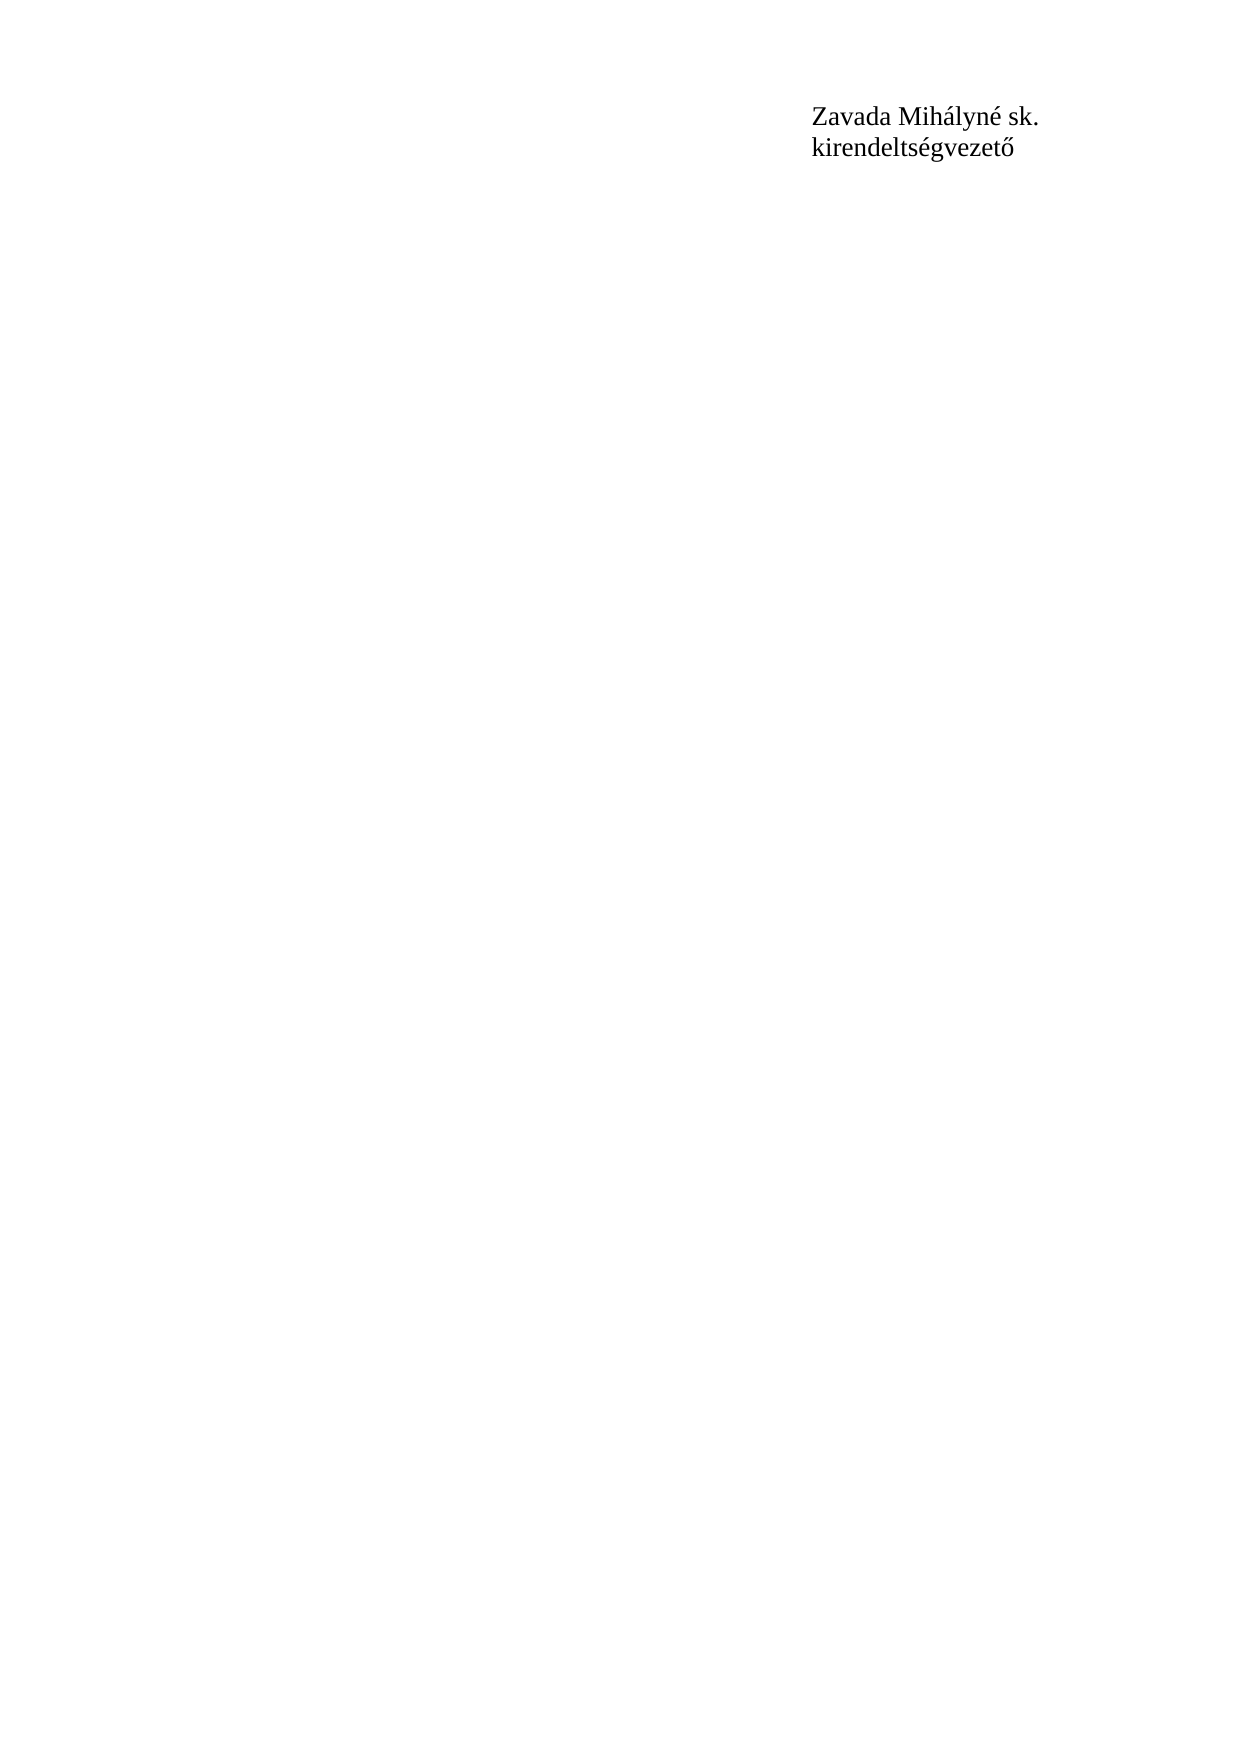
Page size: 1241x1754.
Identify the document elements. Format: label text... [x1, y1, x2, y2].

text Zavada Mihályné sk. [148, 100, 1092, 132]
text kirendeltségvezető [148, 132, 1092, 163]
